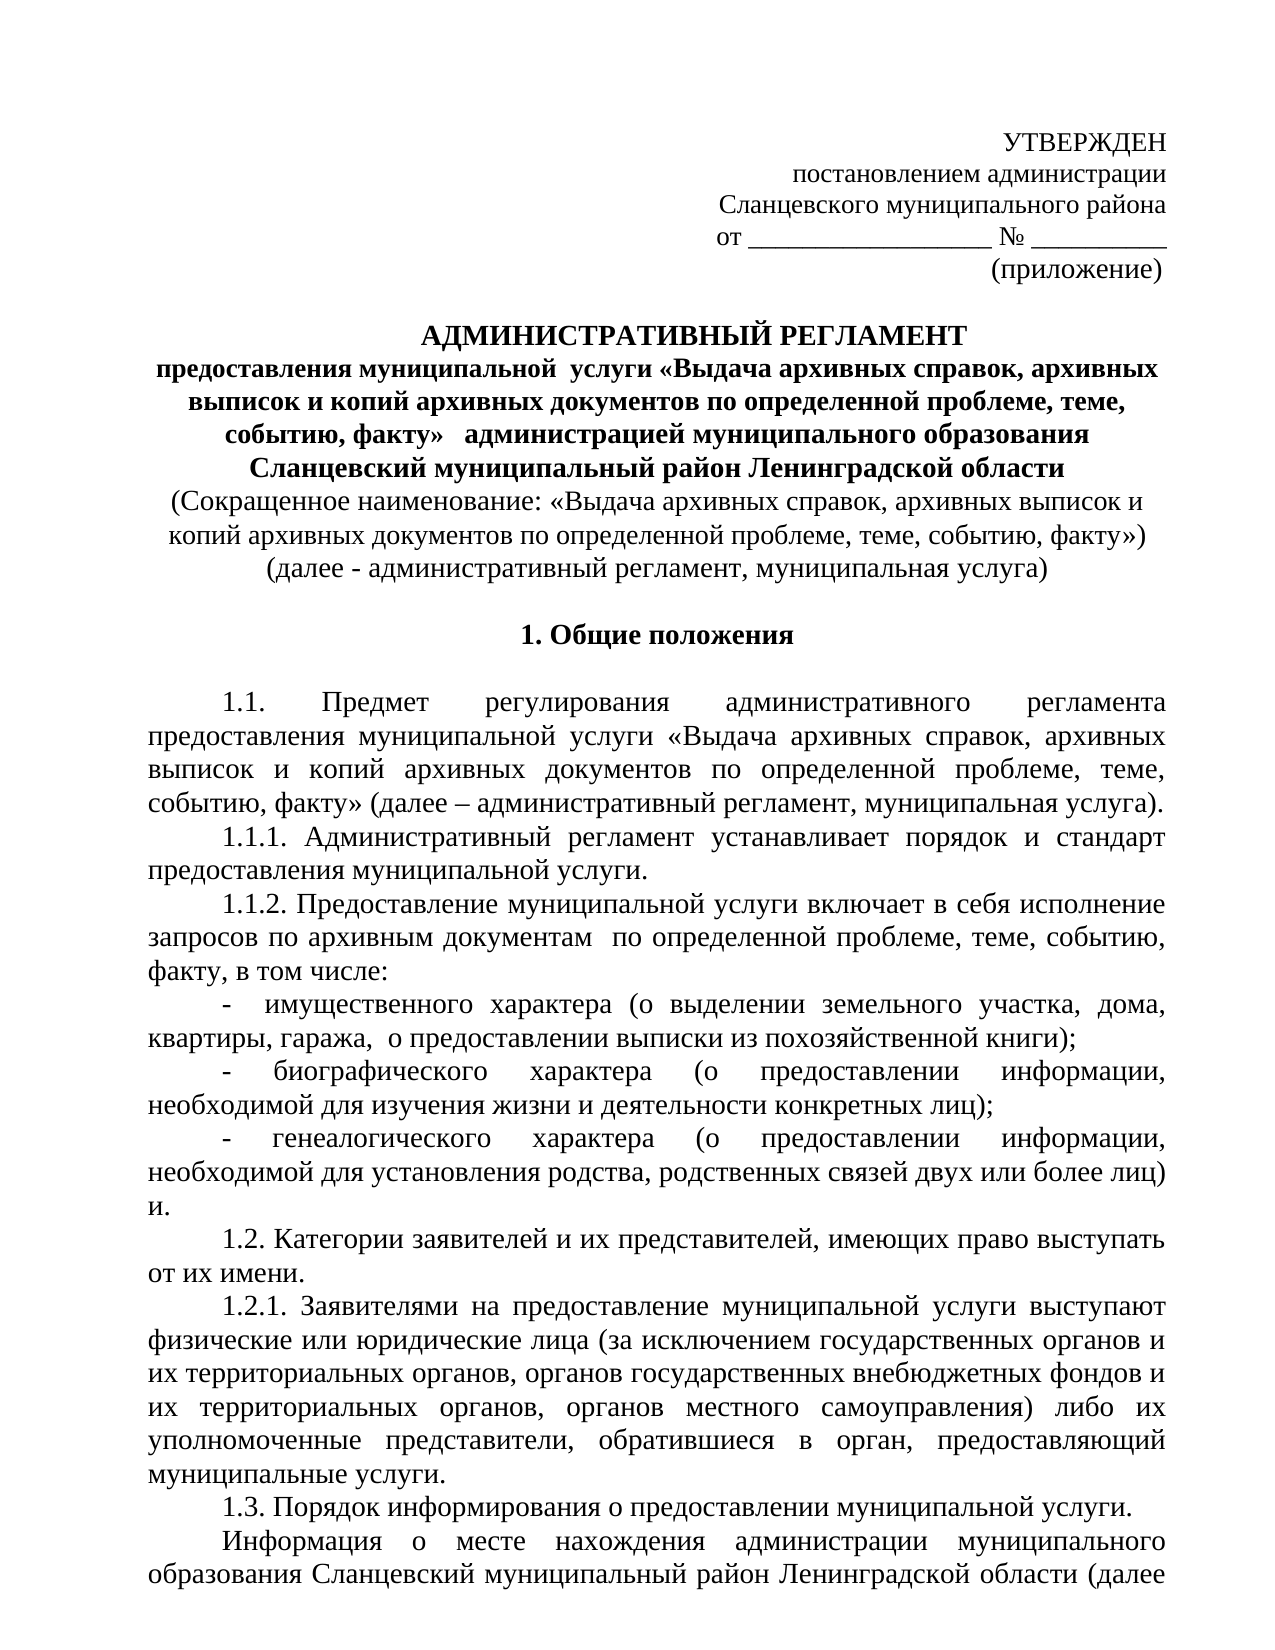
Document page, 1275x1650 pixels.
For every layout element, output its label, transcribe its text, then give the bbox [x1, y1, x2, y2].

text 1.2.1. Заявителями на предоставление муниципальной услуги выступают физические или юридические лица (за исключением государственных органов и их территориальных органов, органов государственных внебюджетных фондов и их территориальных органов, органов местного самоуправления) либо их уполномоченные представители, обратившиеся в орган, предоставляющий муниципальные услуги. [148, 1288, 1167, 1489]
text 1.1. Предмет регулирования административного регламента предоставления муниципальной услуги «Выдача архивных справок, архивных выписок и копий архивных документов по определенной проблеме, теме, событию, факту» (далее – административный регламент, муниципальная услуга). [148, 684, 1167, 819]
text - биографического характера (о предоставлении информации, необходимой для изучения жизни и деятельности конкретных лиц); [148, 1053, 1167, 1121]
text 1.2. Категории заявителей и их представителей, имеющих право выступать от их имени. [148, 1221, 1167, 1288]
text (приложение) [148, 251, 1162, 284]
text 1. Общие положения [148, 617, 1167, 651]
text 1.1.2. Предоставление муниципальной услуги включает в себя исполнение запросов по архивным документам по определенной проблеме, теме, событию, факту, в том числе: [148, 886, 1167, 986]
text 1.3. Порядок информирования о предоставлении муниципальной услуги. [148, 1489, 1167, 1523]
text постановлением администрации [148, 157, 1167, 188]
text от __________________ № __________ [148, 219, 1167, 251]
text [148, 1523, 1167, 1590]
text (далее - административный регламент, муниципальная услуга) [148, 550, 1167, 584]
text - генеалогического характера (о предоставлении информации, необходимой для установления родства, родственных связей двух или более лиц) и. [148, 1121, 1167, 1221]
text Сланцевский муниципальный район Ленинградской области [148, 450, 1167, 483]
text (Сокращенное наименование: «Выдача архивных справок, архивных выписок и копий архивных документов по определенной проблеме, теме, событию, факту») [148, 483, 1167, 550]
text предоставления муниципальной услуги «Выдача архивных справок, архивных выписок и копий архивных документов по определенной проблеме, теме, событию, факту» администрацией муниципального образования [148, 351, 1167, 450]
text АДМИНИСТРАТИВНЫЙ РЕГЛАМЕНТ [148, 318, 1167, 351]
text УТВЕРЖДЕН [148, 126, 1167, 157]
text Сланцевского муниципального района [148, 188, 1167, 219]
text 1.1.1. Административный регламент устанавливает порядок и стандарт предоставления муниципальной услуги. [148, 819, 1167, 886]
text - имущественного характера (о выделении земельного участка, дома, квартиры, гаража, о предоставлении выписки из похозяйственной книги); [148, 986, 1167, 1053]
